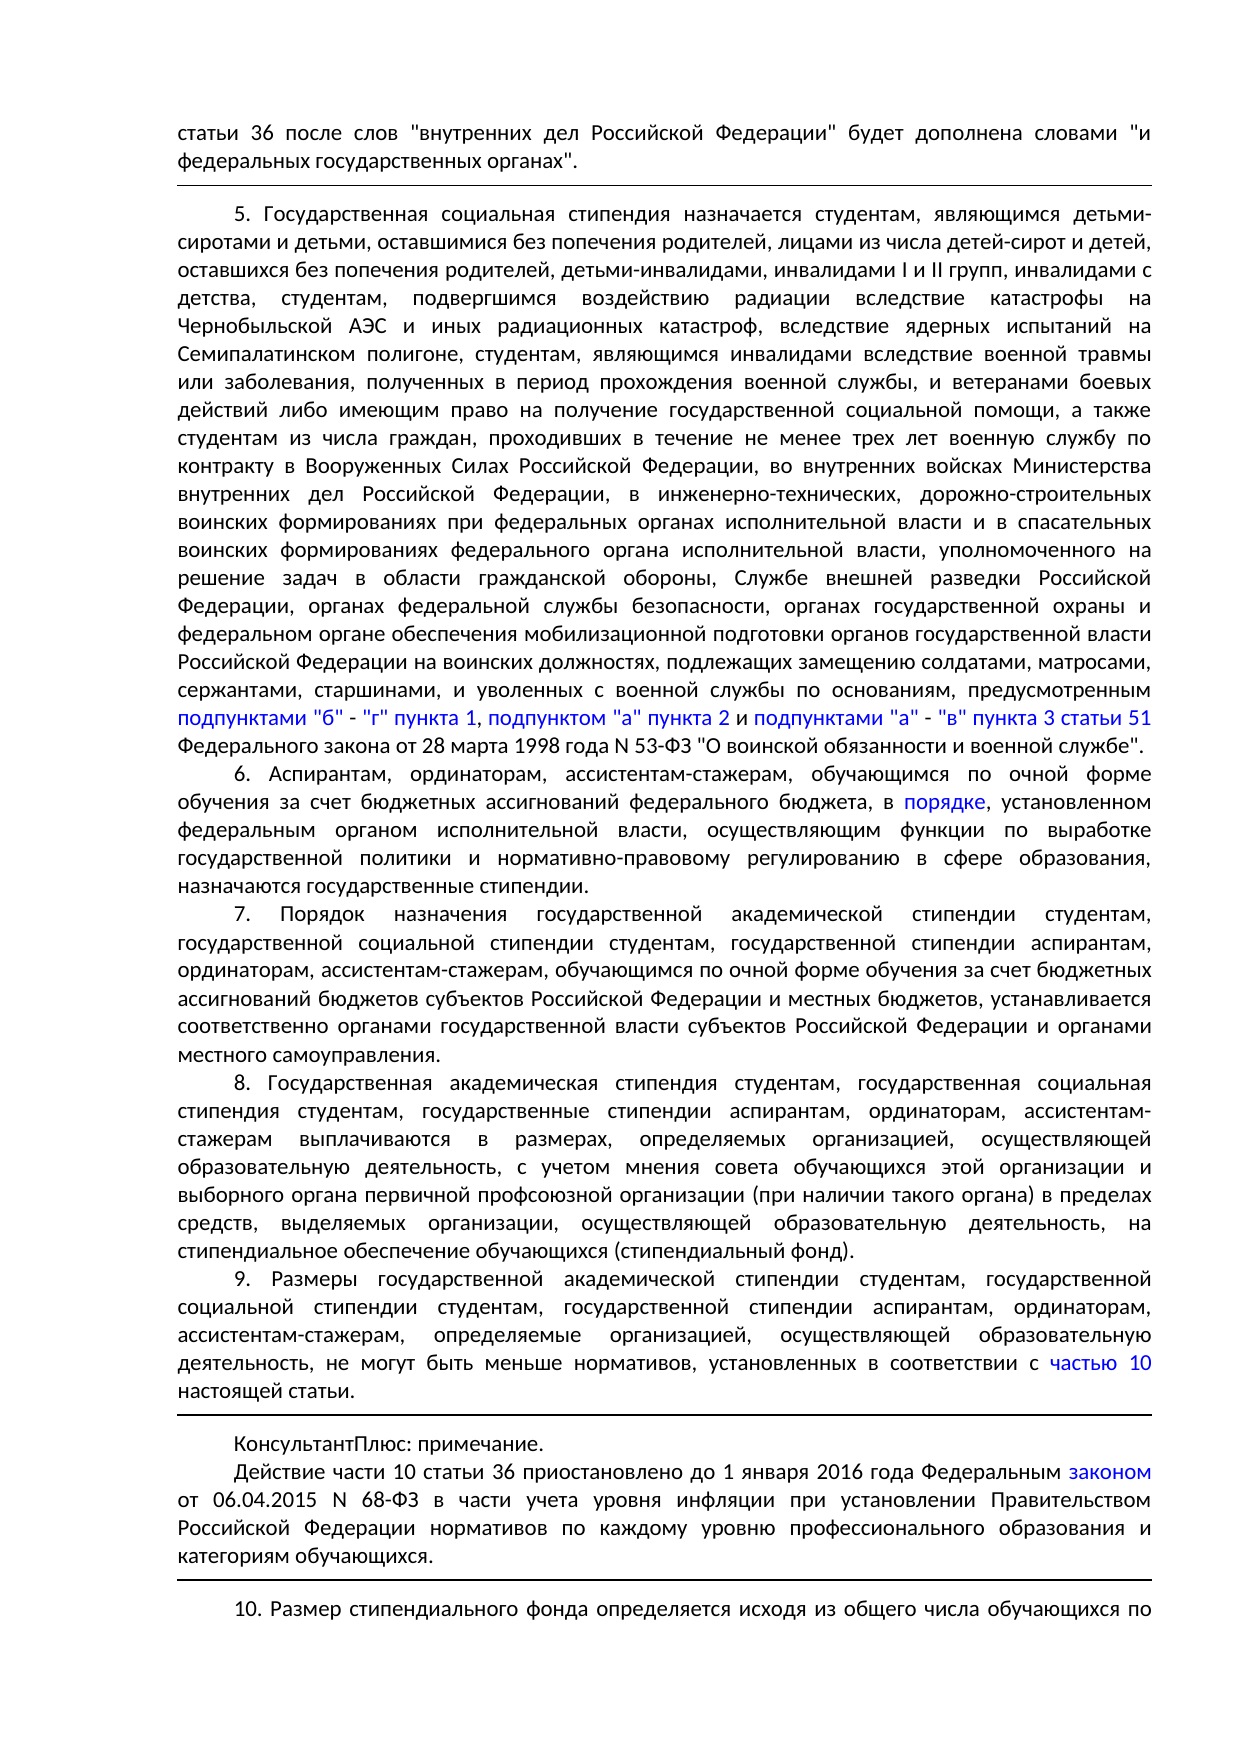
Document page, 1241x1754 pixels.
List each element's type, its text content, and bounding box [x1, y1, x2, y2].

text 5. Государственная социальная стипендия назначается студентам, являющимся детьми-сиротами и детьми, оставшимися без попечения родителей, лицами из числа детей-сирот и детей, оставшихся без попечения родителей, детьми-инвалидами, инвалидами I и II групп, инвалидами с детства, студентам, подвергшимся воздействию радиации вследствие катастрофы на Чернобыльской АЭС и иных радиационных катастроф, вследствие ядерных испытаний на Семипалатинском полигоне, студентам, являющимся инвалидами вследствие военной травмы или заболевания, полученных в период прохождения военной службы, и ветеранами боевых действий либо имеющим право на получение государственной социальной помощи, а также студентам из числа граждан, проходивших в течение не менее трех лет военную службу по контракту в Вооруженных Силах Российской Федерации, во внутренних войсках Министерства внутренних дел Российской Федерации, в инженерно-технических, дорожно-строительных воинских формированиях при федеральных органах исполнительной власти и в спасательных воинских формированиях федерального органа исполнительной власти, уполномоченного на решение задач в области гражданской обороны, Службе внешней разведки Российской Федерации, органах федеральной службы безопасности, органах государственной охраны и федеральном органе обеспечения мобилизационной подготовки органов государственной власти Российской Федерации на воинских должностях, подлежащих замещению солдатами, матросами, сержантами, старшинами, и уволенных с военной службы по основаниям, предусмотренным подпунктами "б" - "г" пункта 1, подпунктом "а" пункта 2 и подпунктами "а" - "в" пункта 3 статьи 51 Федерального закона от 28 марта 1998 года N 53-ФЗ "О воинской обязанности и военной службе". [177, 199, 1152, 759]
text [177, 1594, 1152, 1622]
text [177, 118, 1152, 174]
text 6. Аспирантам, ординаторам, ассистентам-стажерам, обучающимся по очной форме обучения за счет бюджетных ассигнований федерального бюджета, в порядке, установленном федеральным органом исполнительной власти, осуществляющим функции по выработке государственной политики и нормативно-правовому регулированию в сфере образования, назначаются государственные стипендии. [177, 759, 1152, 899]
text 7. Порядок назначения государственной академической стипендии студентам, государственной социальной стипендии студентам, государственной стипендии аспирантам, ординаторам, ассистентам-стажерам, обучающимся по очной форме обучения за счет бюджетных ассигнований бюджетов субъектов Российской Федерации и местных бюджетов, устанавливается соответственно органами государственной власти субъектов Российской Федерации и органами местного самоуправления. [177, 899, 1152, 1068]
text КонсультантПлюс: примечание. [177, 1429, 1152, 1457]
text Действие части 10 статьи 36 приостановлено до 1 января 2016 года Федеральным законом от 06.04.2015 N 68-ФЗ в части учета уровня инфляции при установлении Правительством Российской Федерации нормативов по каждому уровню профессионального образования и категориям обучающихся. [177, 1457, 1152, 1569]
text 8. Государственная академическая стипендия студентам, государственная социальная стипендия студентам, государственные стипендии аспирантам, ординаторам, ассистентам-стажерам выплачиваются в размерах, определяемых организацией, осуществляющей образовательную деятельность, с учетом мнения совета обучающихся этой организации и выборного органа первичной профсоюзной организации (при наличии такого органа) в пределах средств, выделяемых организации, осуществляющей образовательную деятельность, на стипендиальное обеспечение обучающихся (стипендиальный фонд). [177, 1068, 1152, 1264]
text 9. Размеры государственной академической стипендии студентам, государственной социальной стипендии студентам, государственной стипендии аспирантам, ординаторам, ассистентам-стажерам, определяемые организацией, осуществляющей образовательную деятельность, не могут быть меньше нормативов, установленных в соответствии с частью 10 настоящей статьи. [177, 1264, 1152, 1404]
